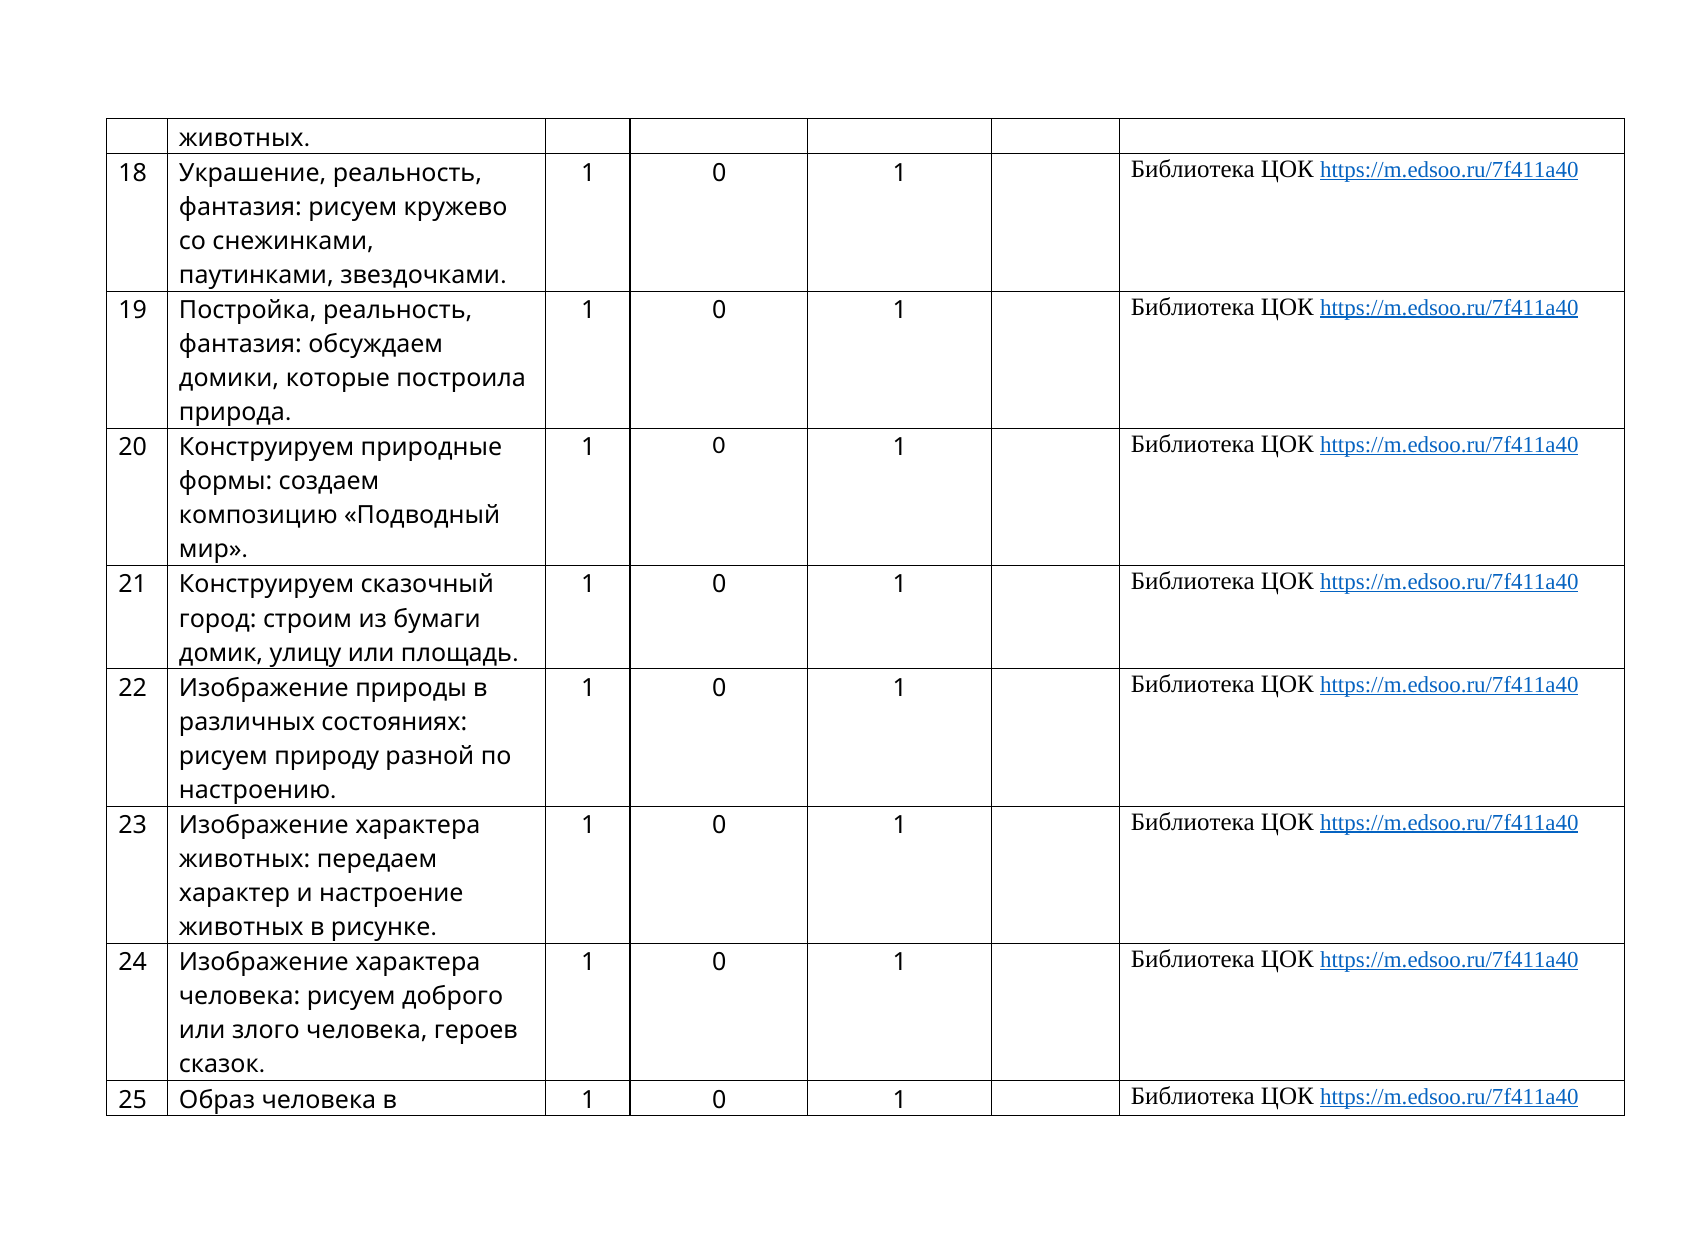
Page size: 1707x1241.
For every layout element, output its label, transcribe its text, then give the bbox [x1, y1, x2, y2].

table_cell Изображение природы в различных состояниях: рисуем природу разной по настроению. [168, 669, 545, 806]
table_cell Изображение характера человека: рисуем доброго или злого человека, героев сказок. [168, 944, 545, 1080]
table_cell [992, 807, 1119, 943]
table_cell 1 [546, 566, 629, 668]
table_cell Библиотека ЦОК https://m.edsoo.ru/7f411a40 [1120, 292, 1624, 428]
table_cell Конструируем природные формы: создаем композицию «Подводный мир». [168, 429, 545, 565]
table_cell 1 [546, 807, 629, 943]
table_cell 0 [631, 429, 807, 565]
table_cell 0 [631, 566, 807, 668]
table_cell 0 [631, 292, 807, 428]
table_cell 21 [107, 566, 167, 668]
table_cell 0 [631, 669, 807, 806]
table_cell Изображение характера животных: передаем характер и настроение животных в рисунке. [168, 807, 545, 943]
table_cell Библиотека ЦОК https://m.edsoo.ru/7f411a40 [1120, 669, 1624, 806]
table_cell [992, 1081, 1119, 1115]
table_cell 22 [107, 669, 167, 806]
table_cell 20 [107, 429, 167, 565]
table_cell 0 [631, 119, 807, 153]
table_cell Библиотека ЦОК https://m.edsoo.ru/7f411a40 [1120, 944, 1624, 1080]
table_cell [168, 1081, 545, 1115]
table_cell 1 [546, 669, 629, 806]
table_cell 1 [546, 1081, 629, 1115]
table_cell 1 [808, 429, 991, 565]
table_cell 1 [808, 944, 991, 1080]
table_cell 0 [631, 807, 807, 943]
table_cell 17 [107, 119, 167, 153]
table_cell Конструируем сказочный город: строим из бумаги домик, улицу или площадь. [168, 566, 545, 668]
table_cell 0 [631, 154, 807, 291]
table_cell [1120, 1081, 1624, 1115]
table_cell 23 [107, 807, 167, 943]
table_cell 18 [107, 154, 167, 291]
table_cell [992, 669, 1119, 806]
table_cell Библиотека ЦОК https://m.edsoo.ru/7f411a40 [1120, 807, 1624, 943]
table_cell Украшение, реальность, фантазия: рисуем кружево со снежинками, паутинками, звездочками. [168, 154, 545, 291]
table_cell 0 [631, 944, 807, 1080]
table_cell 24 [107, 944, 167, 1080]
table_cell [992, 429, 1119, 565]
table_cell 1 [808, 292, 991, 428]
table_cell [992, 119, 1119, 153]
table_cell Библиотека ЦОК https://m.edsoo.ru/7f411a40 [1120, 566, 1624, 668]
table_cell [992, 154, 1119, 291]
table_cell 1 [808, 807, 991, 943]
table_cell 0 [631, 1081, 807, 1115]
table_cell 1 [808, 566, 991, 668]
table_cell 1 [546, 429, 629, 565]
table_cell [1120, 119, 1624, 153]
table_cell [992, 944, 1119, 1080]
table_cell 1 [546, 292, 629, 428]
table_cell 1 [808, 119, 991, 153]
table_cell 19 [107, 292, 167, 428]
table_cell 1 [546, 944, 629, 1080]
table_cell 1 [546, 154, 629, 291]
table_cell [168, 119, 545, 153]
table_cell 1 [808, 1081, 991, 1115]
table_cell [1120, 154, 1624, 291]
table_cell 1 [808, 154, 991, 291]
table_cell [992, 292, 1119, 428]
table_cell 1 [546, 119, 629, 153]
table_cell 25 [107, 1081, 167, 1115]
table_cell Библиотека ЦОК https://m.edsoo.ru/7f411a40 [1120, 429, 1624, 565]
table_cell [992, 566, 1119, 668]
table_cell Постройка, реальность, фантазия: обсуждаем домики, которые построила природа. [168, 292, 545, 428]
table_cell 1 [808, 669, 991, 806]
